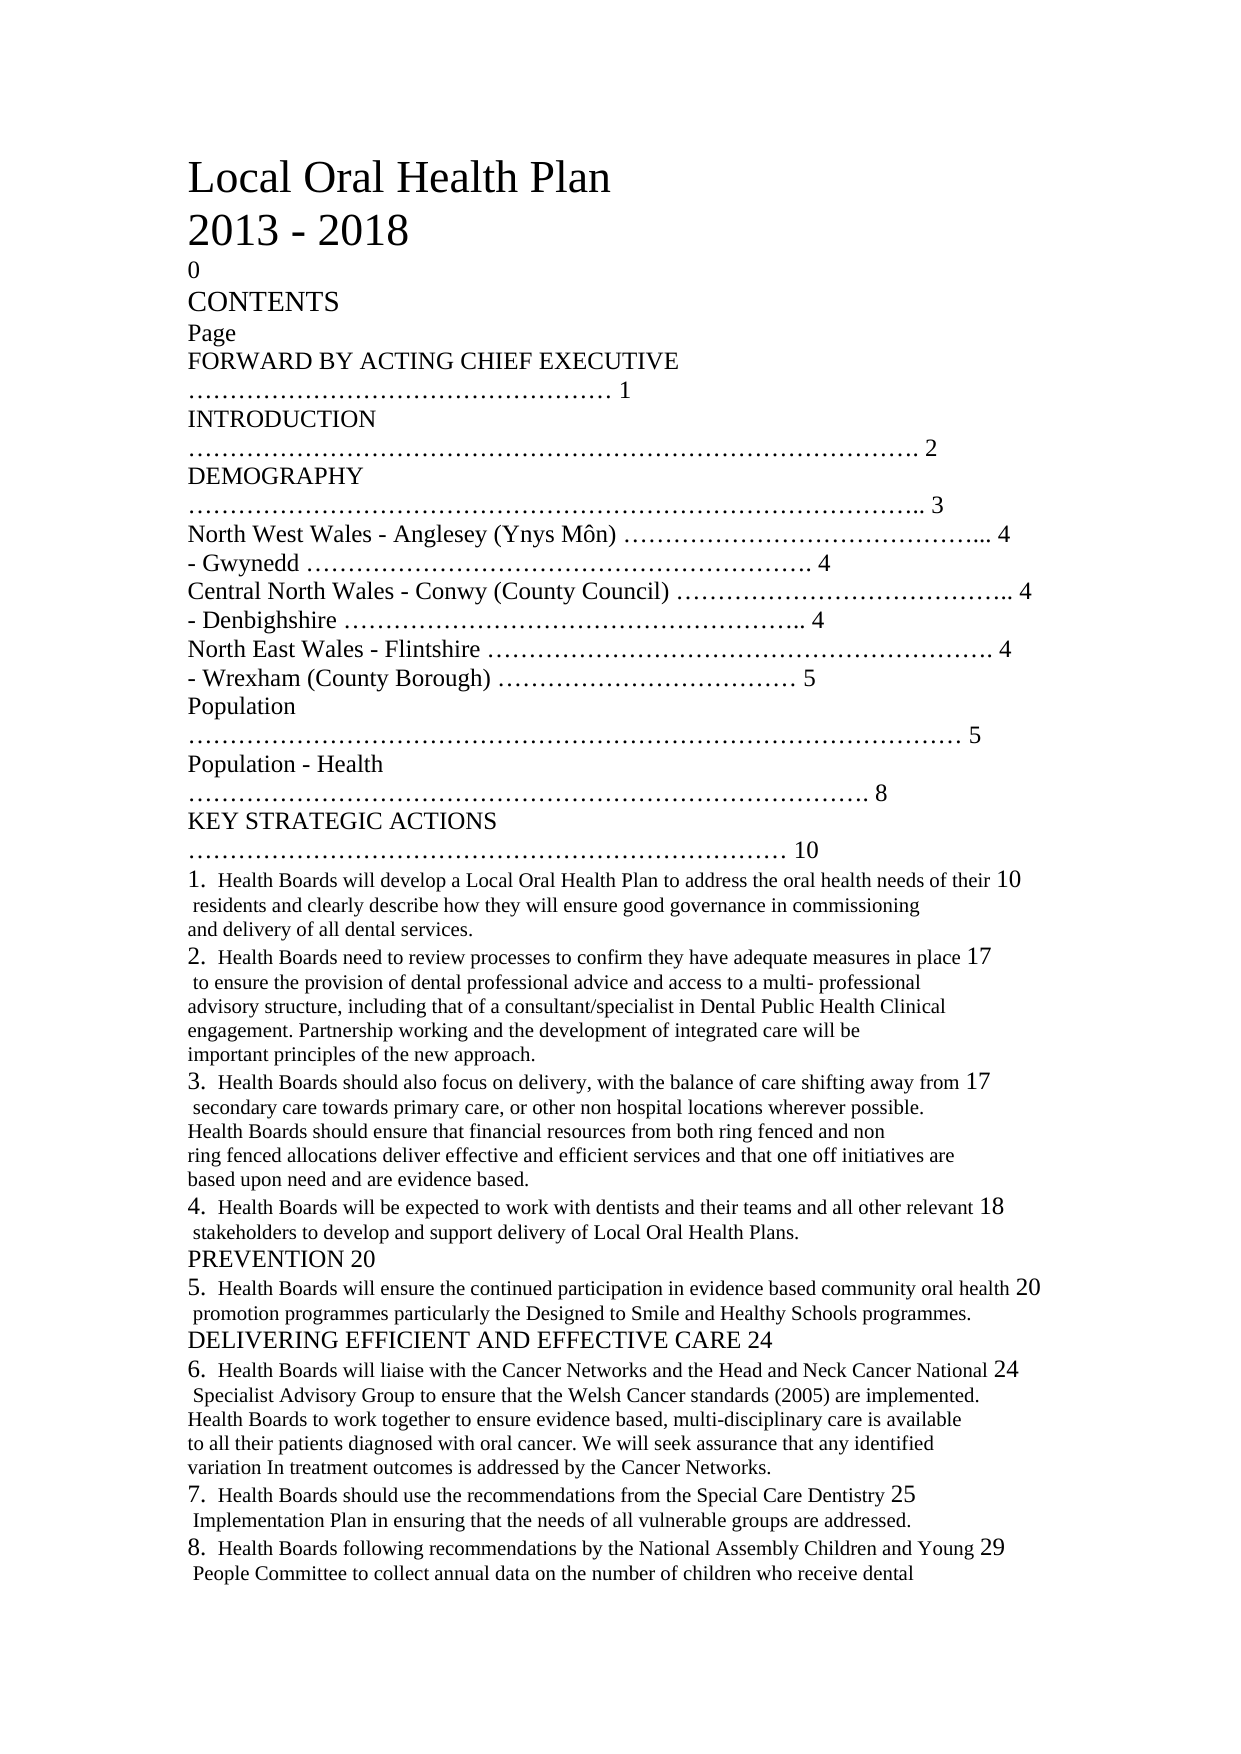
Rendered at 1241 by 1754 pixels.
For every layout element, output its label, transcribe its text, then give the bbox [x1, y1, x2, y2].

text residents and clearly describe how they will ensure good governance in commissioning [187, 893, 1053, 917]
text FORWARD BY ACTING CHIEF EXECUTIVE …………………………………………… 1 [187, 346, 1053, 404]
text to all their patients diagnosed with oral cancer. We will seek assurance that any identified [187, 1431, 1053, 1455]
text CONTENTS [187, 284, 1053, 318]
text to ensure the provision of dental professional advice and access to a multi- professional [187, 969, 1053, 994]
text 2013 - 2018 [187, 203, 1053, 255]
text Population ………………………………………………………………………………… 5 [187, 691, 1053, 749]
text important principles of the new approach. [187, 1042, 1053, 1066]
text promotion programmes particularly the Designed to Smile and Healthy Schools programmes. [187, 1301, 1053, 1325]
text - Wrexham (County Borough) ……………………………… 5 [187, 663, 1053, 691]
text 0 [187, 255, 1053, 284]
text - Gwynedd ……………………………………………………. 4 [187, 548, 1053, 576]
text Implementation Plan in ensuring that the needs of all vulnerable groups are addressed. [187, 1508, 1053, 1532]
text and delivery of all dental services. [187, 917, 1053, 941]
text KEY STRATEGIC ACTIONS ……………………………………………………………… 10 [187, 806, 1053, 864]
text PREVENTION 20 [187, 1244, 1053, 1272]
text Population - Health ………………………………………………………………………. 8 [187, 749, 1053, 806]
text stakeholders to develop and support delivery of Local Oral Health Plans. [187, 1219, 1053, 1244]
text DEMOGRAPHY …………………………………………………………………………….. 3 [187, 461, 1053, 519]
text engagement. Partnership working and the development of integrated care will be [187, 1018, 1053, 1042]
text DELIVERING EFFICIENT AND EFFECTIVE CARE 24 [187, 1325, 1053, 1354]
text ring fenced allocations deliver effective and efficient services and that one off initiatives are [187, 1143, 1053, 1167]
text Page [187, 318, 1053, 346]
text 8. Health Boards following recommendations by the National Assembly Children and Young 29 [187, 1532, 1053, 1561]
text Health Boards should ensure that financial resources from both ring fenced and non [187, 1119, 1053, 1143]
text secondary care towards primary care, or other non hospital locations wherever possible. [187, 1094, 1053, 1119]
text 1. Health Boards will develop a Local Oral Health Plan to address the oral health needs of their 10 [187, 864, 1053, 893]
text INTRODUCTION ……………………………………………………………………………. 2 [187, 404, 1053, 461]
text Specialist Advisory Group to ensure that the Welsh Cancer standards (2005) are implemented. [187, 1383, 1053, 1407]
text Central North Wales - Conwy (County Council) ………………………………….. 4 [187, 576, 1053, 605]
text 3. Health Boards should also focus on delivery, with the balance of care shifting away from 17 [187, 1066, 1053, 1094]
text 2. Health Boards need to review processes to confirm they have adequate measures in place 17 [187, 941, 1053, 969]
text variation In treatment outcomes is addressed by the Cancer Networks. [187, 1455, 1053, 1479]
text 4. Health Boards will be expected to work with dentists and their teams and all other relevant 18 [187, 1191, 1053, 1219]
text 5. Health Boards will ensure the continued participation in evidence based community oral health 20 [187, 1272, 1053, 1301]
text Local Oral Health Plan [187, 150, 1053, 203]
text Health Boards to work together to ensure evidence based, multi-disciplinary care is available [187, 1407, 1053, 1431]
text advisory structure, including that of a consultant/specialist in Dental Public Health Clinical [187, 994, 1053, 1018]
text 7. Health Boards should use the recommendations from the Special Care Dentistry 25 [187, 1479, 1053, 1508]
text 6. Health Boards will liaise with the Cancer Networks and the Head and Neck Cancer National 24 [187, 1354, 1053, 1383]
text based upon need and are evidence based. [187, 1167, 1053, 1191]
text North West Wales - Anglesey (Ynys Môn) ……………………………………... 4 [187, 519, 1053, 548]
text North East Wales - Flintshire ……………………………………………………. 4 [187, 634, 1053, 663]
text People Committee to collect annual data on the number of children who receive dental [187, 1561, 1053, 1584]
text - Denbighshire ……………………………………………….. 4 [187, 605, 1053, 634]
